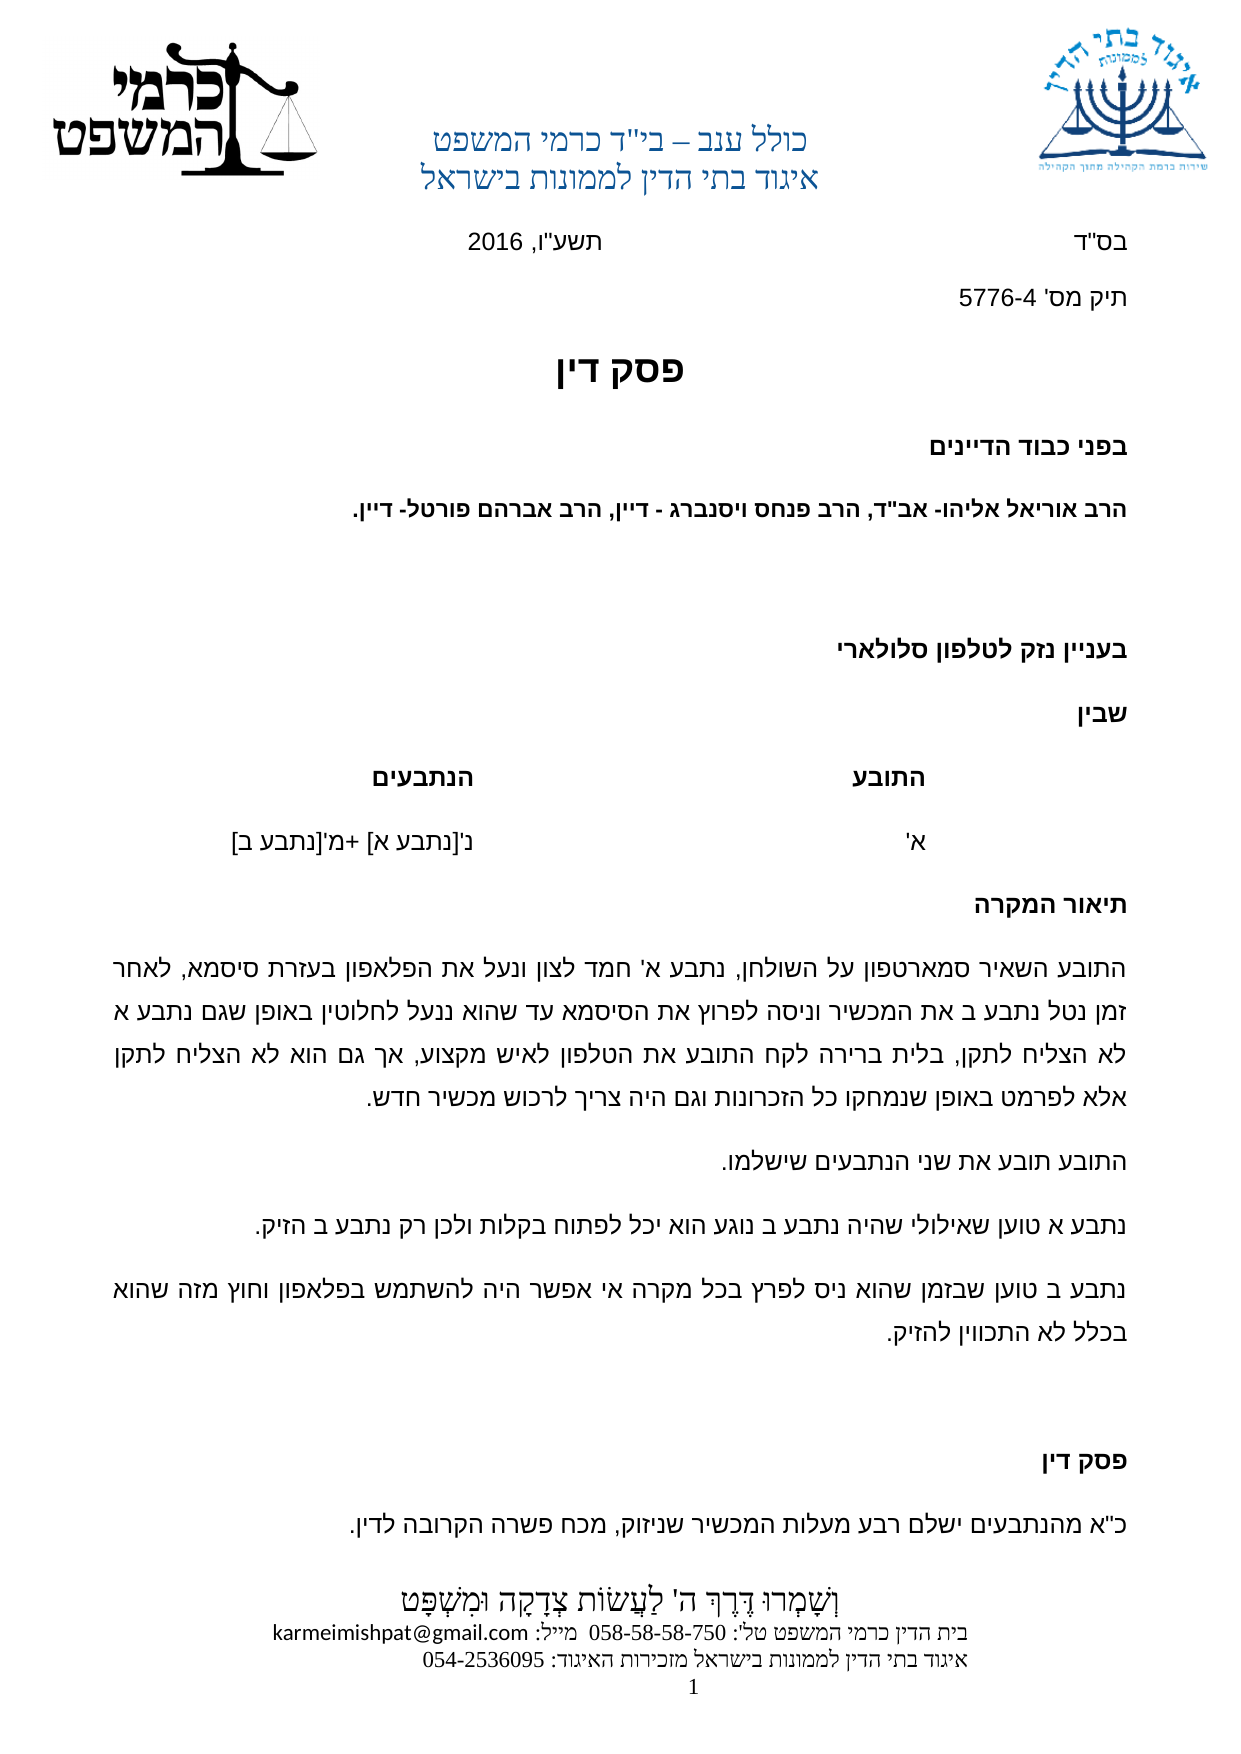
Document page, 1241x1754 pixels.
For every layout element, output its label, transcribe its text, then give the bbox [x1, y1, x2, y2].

text פסק דין [112, 347, 1128, 390]
table_header הנתבעים נ'[נתבע א] +מ'[נתבע ב] [115, 763, 485, 890]
text נתבע א טוען שאילולי שהיה נתבע ב נוגע הוא יכל לפתוח בקלות ולכן רק נתבע ב הזיק. [112, 1211, 1128, 1240]
picture [1014, 0, 1236, 191]
text שבין [112, 699, 1128, 728]
text כ"א מהנתבעים ישלם רבע מעלות המכשיר שניזוק, מכח פשרה הקרובה לדין. [112, 1510, 1128, 1539]
text פסק דין [112, 1446, 1128, 1475]
table_header התובע א' [485, 763, 937, 890]
text תיאור המקרה [112, 890, 1128, 918]
text התובע השאיר סמארטפון על השולחן, נתבע א' חמד לצון ונעל את הפלאפון בעזרת סיסמא, לאחר זמן נטל נתבע ב את המכשיר וניסה לפרוץ את הסיסמא עד שהוא ננעל לחלוטין באופן שגם נתבע א לא הצליח לתקן, בלית ברירה לקח התובע את הטלפון לאיש מקצוע, אך גם הוא לא הצליח לתקן אלא לפרמט באופן שנמחקו כל הזכרונות וגם היה צריך לרכוש מכשיר חדש. [112, 954, 1128, 1112]
text בפני כבוד הדיינים [112, 432, 1128, 461]
text התובע תובע את שני הנתבעים שישלמו. [112, 1147, 1128, 1176]
picture [42, 36, 321, 180]
text בס"ד תשע"ו, 2016 [112, 227, 1128, 256]
text נתבע ב טוען שבזמן שהוא ניס לפרץ בכל מקרה אי אפשר היה להשתמש בפלאפון וחוץ מזה שהוא בכלל לא התכווין להזיק. [112, 1275, 1128, 1347]
text תיק מס' 5776-4 [112, 283, 1128, 312]
text הרב אוריאל אליהו- אב"ד, הרב פנחס ויסנברג - דיין, הרב אברהם פורטל- דיין. [112, 496, 1128, 523]
text בעניין נזק לטלפון סלולארי [112, 635, 1128, 664]
